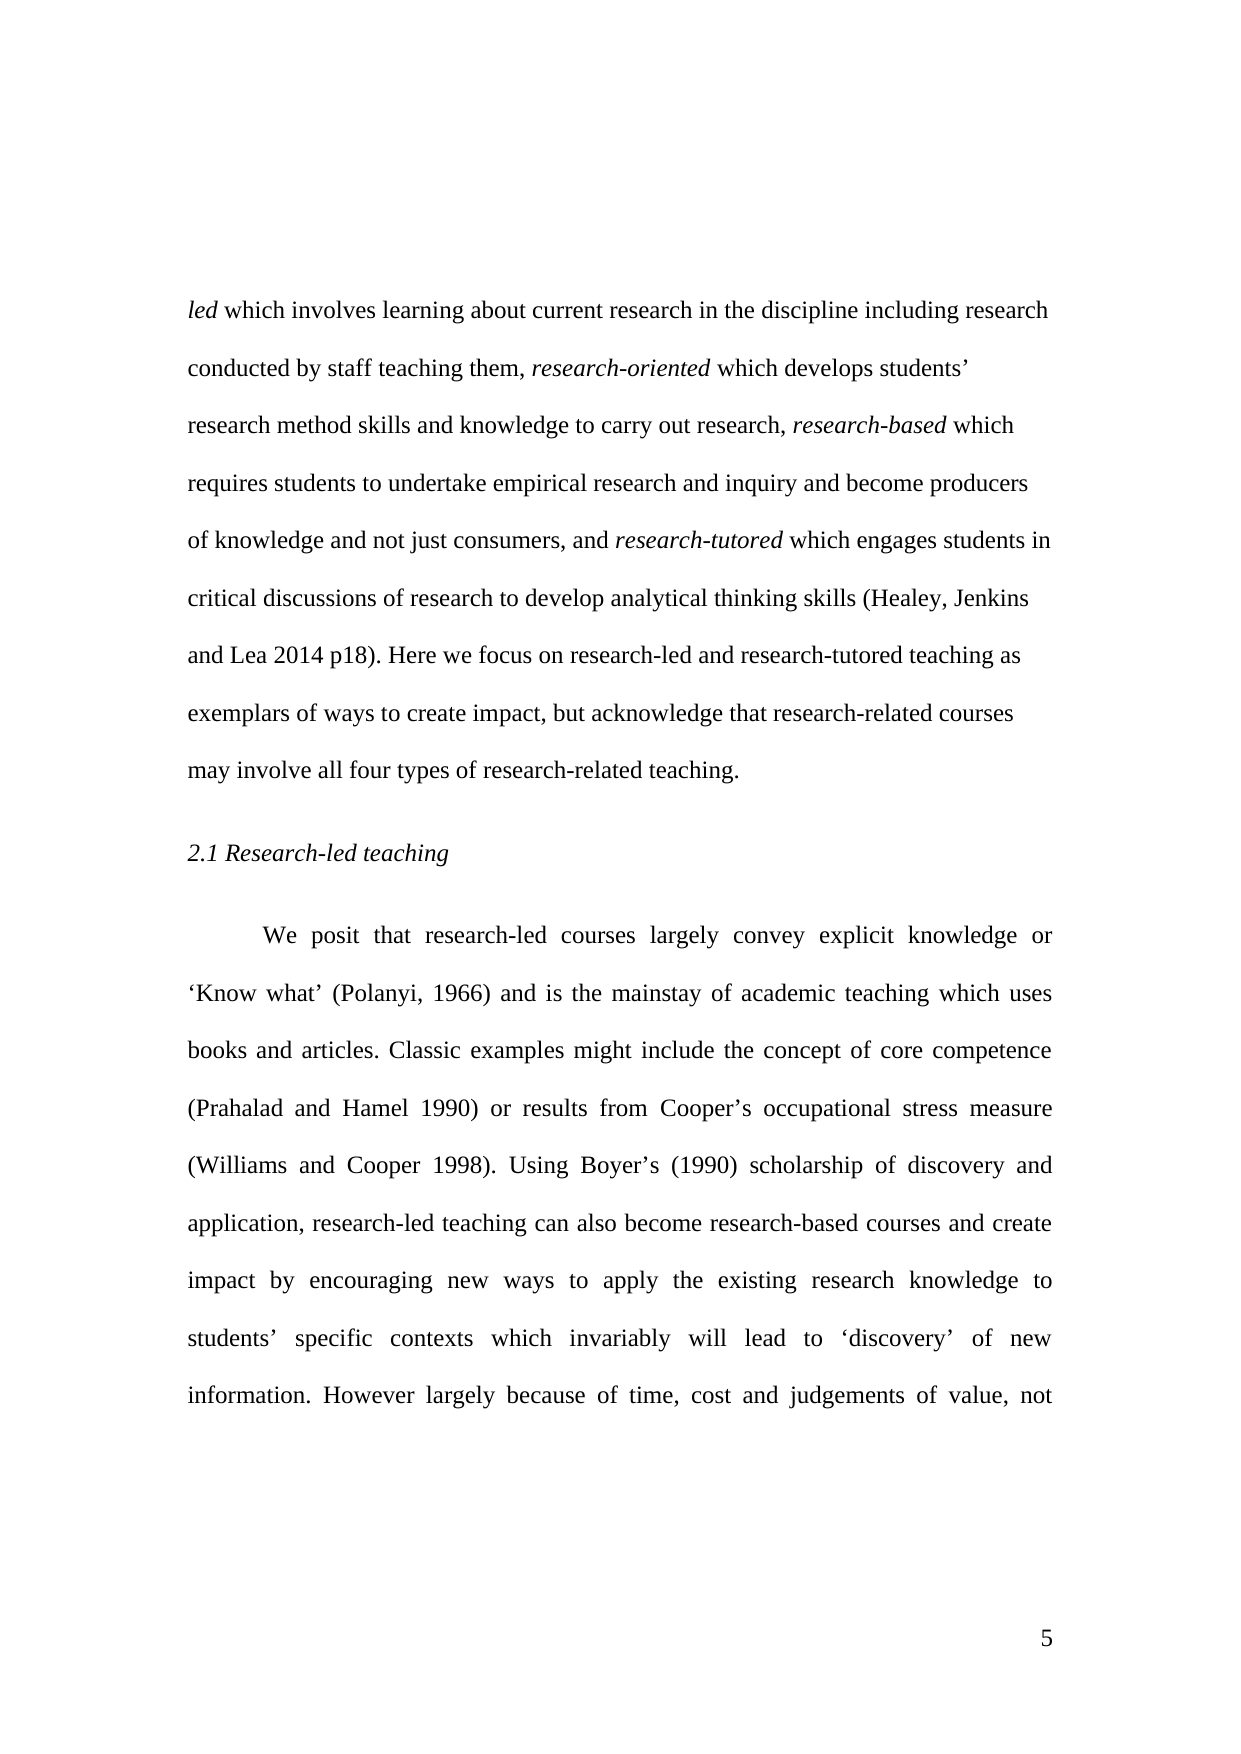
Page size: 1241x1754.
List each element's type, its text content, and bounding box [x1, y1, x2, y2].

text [187, 295, 1053, 784]
text 2.1 Research-led teaching [187, 838, 1053, 867]
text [187, 920, 1053, 1409]
